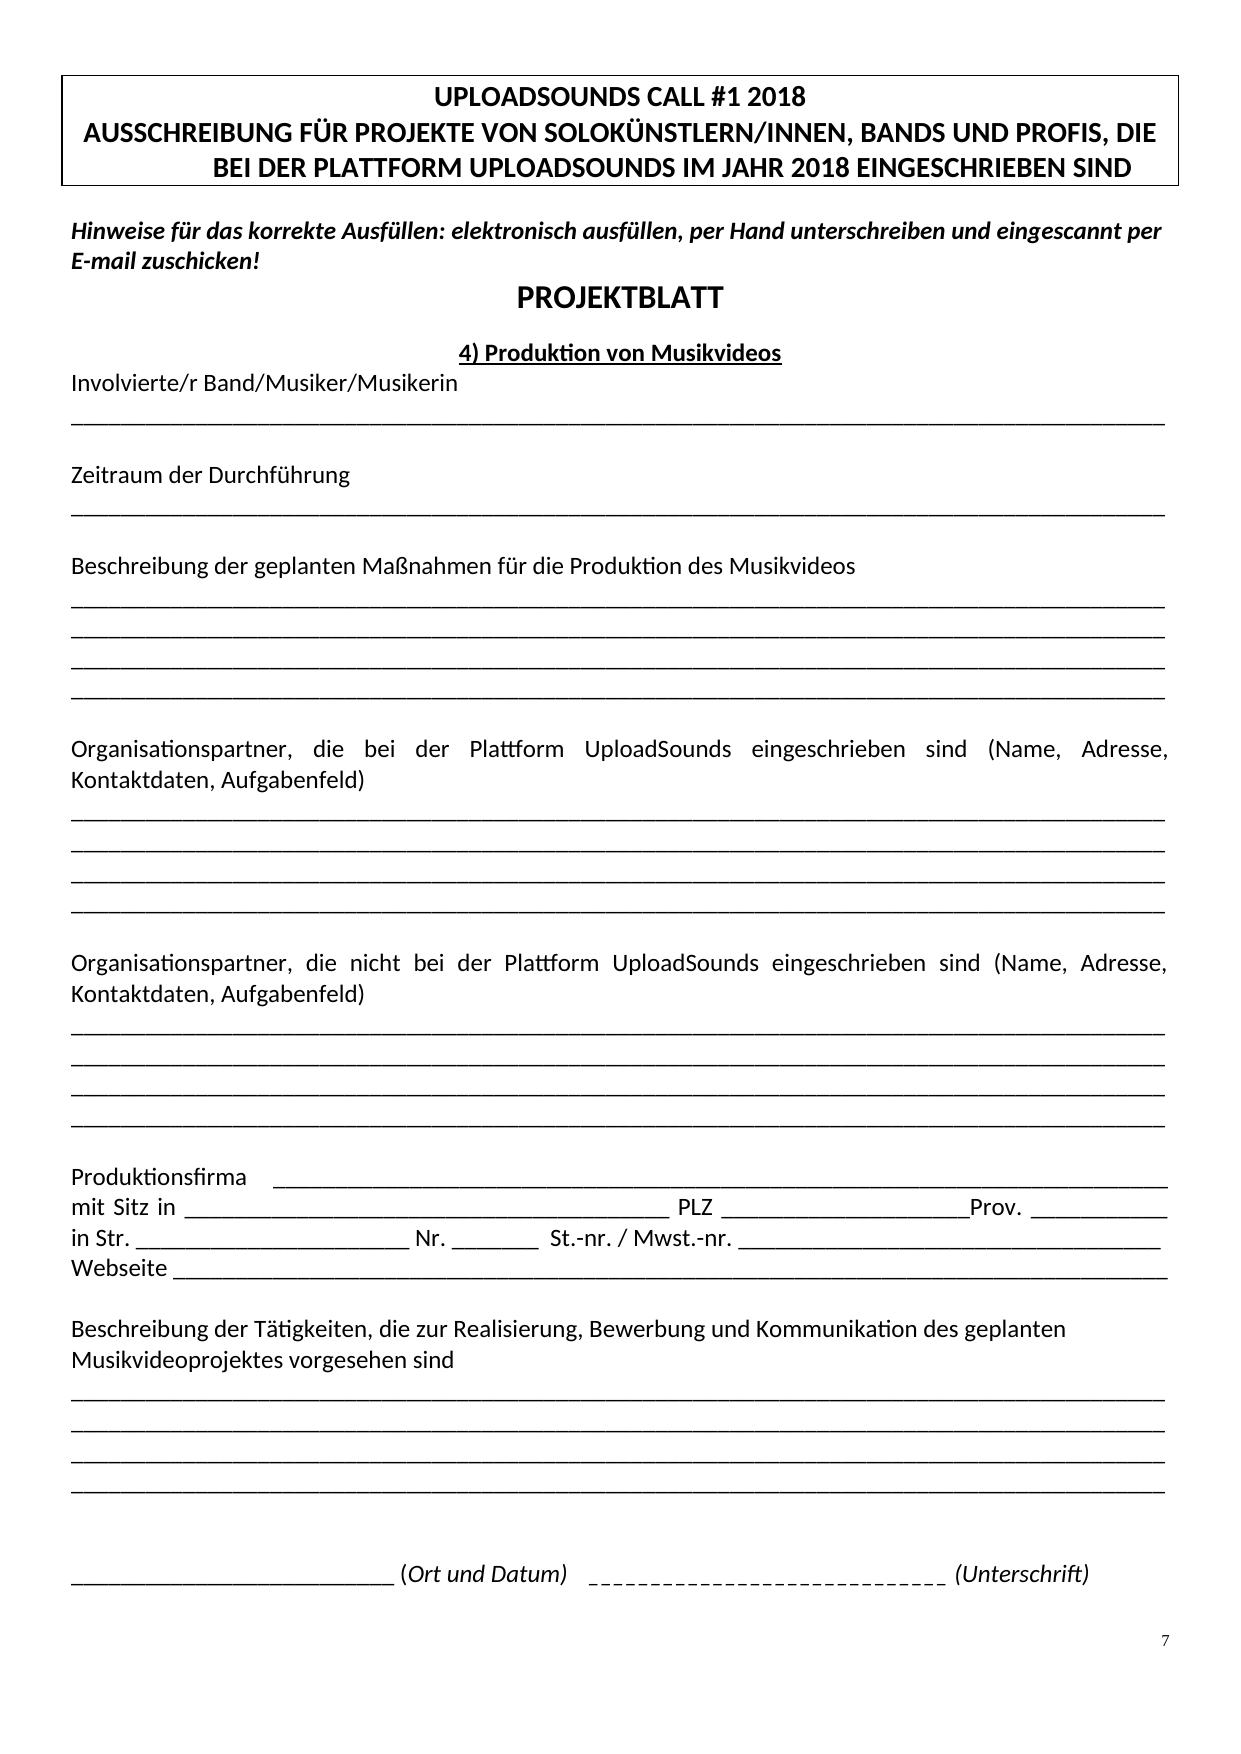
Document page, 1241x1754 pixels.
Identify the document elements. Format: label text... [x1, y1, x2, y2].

text Produktionsfirma ________________________________________________________________________ mit Sitz in _______________________________________ PLZ ____________________Prov. ___________ in Str. ______________________ Nr. _______ St.-nr. / Mwst.-nr. __________________________________ [71, 1161, 1169, 1252]
text ________________________________________________________________________________________ [71, 398, 1169, 428]
text PROJEKTBLATT [71, 276, 1169, 317]
text Beschreibung der geplanten Maßnahmen für die Produktion des Musikvideos [71, 551, 1169, 581]
text ________________________________________________________________________________________________________________________________________________________________________________________________________________________________________________________________________________________________________________________________________________________________ [71, 1008, 1169, 1130]
text 4) Produktion von Musikvideos [71, 337, 1169, 367]
text Involvierte/r Band/Musiker/Musikerin [71, 367, 1169, 398]
text Hinweise für das korrekte Ausfüllen: elektronisch ausfüllen, per Hand unterschreiben und eingescannt per E-mail zuschicken! [71, 215, 1169, 276]
text Zeitraum der Durchführung [71, 459, 1169, 489]
text ________________________________________________________________________________________________________________________________________________________________________________________________________________________________________________________________________________________________________________________________________________________________ [71, 581, 1169, 703]
text __________________________ (Ort und Datum) _____________________________ (Unterschrift) [71, 1558, 1169, 1588]
text Beschreibung der Tätigkeiten, die zur Realisierung, Bewerbung und Kommunikation des geplanten Musikvideoprojektes vorgesehen sind [71, 1313, 1169, 1374]
text ________________________________________________________________________________________ [71, 795, 1169, 825]
text ________________________________________________________________________________________________________________________________________________________________________________________________________________________________________________________________________ [71, 825, 1169, 917]
text Webseite ________________________________________________________________________________ [71, 1252, 1169, 1283]
text ________________________________________________________________________________________ [71, 489, 1169, 520]
text Organisationspartner, die nicht bei der Plattform UploadSounds eingeschrieben sind (Name, Adresse, Kontaktdaten, Aufgabenfeld) [71, 947, 1169, 1008]
text ________________________________________________________________________________________________________________________________________________________________________________________________________________________________________________________________________________________________________________________________________________________________ [71, 1374, 1169, 1497]
text Organisationspartner, die bei der Plattform UploadSounds eingeschrieben sind (Name, Adresse, Kontaktdaten, Aufgabenfeld) [71, 734, 1169, 795]
